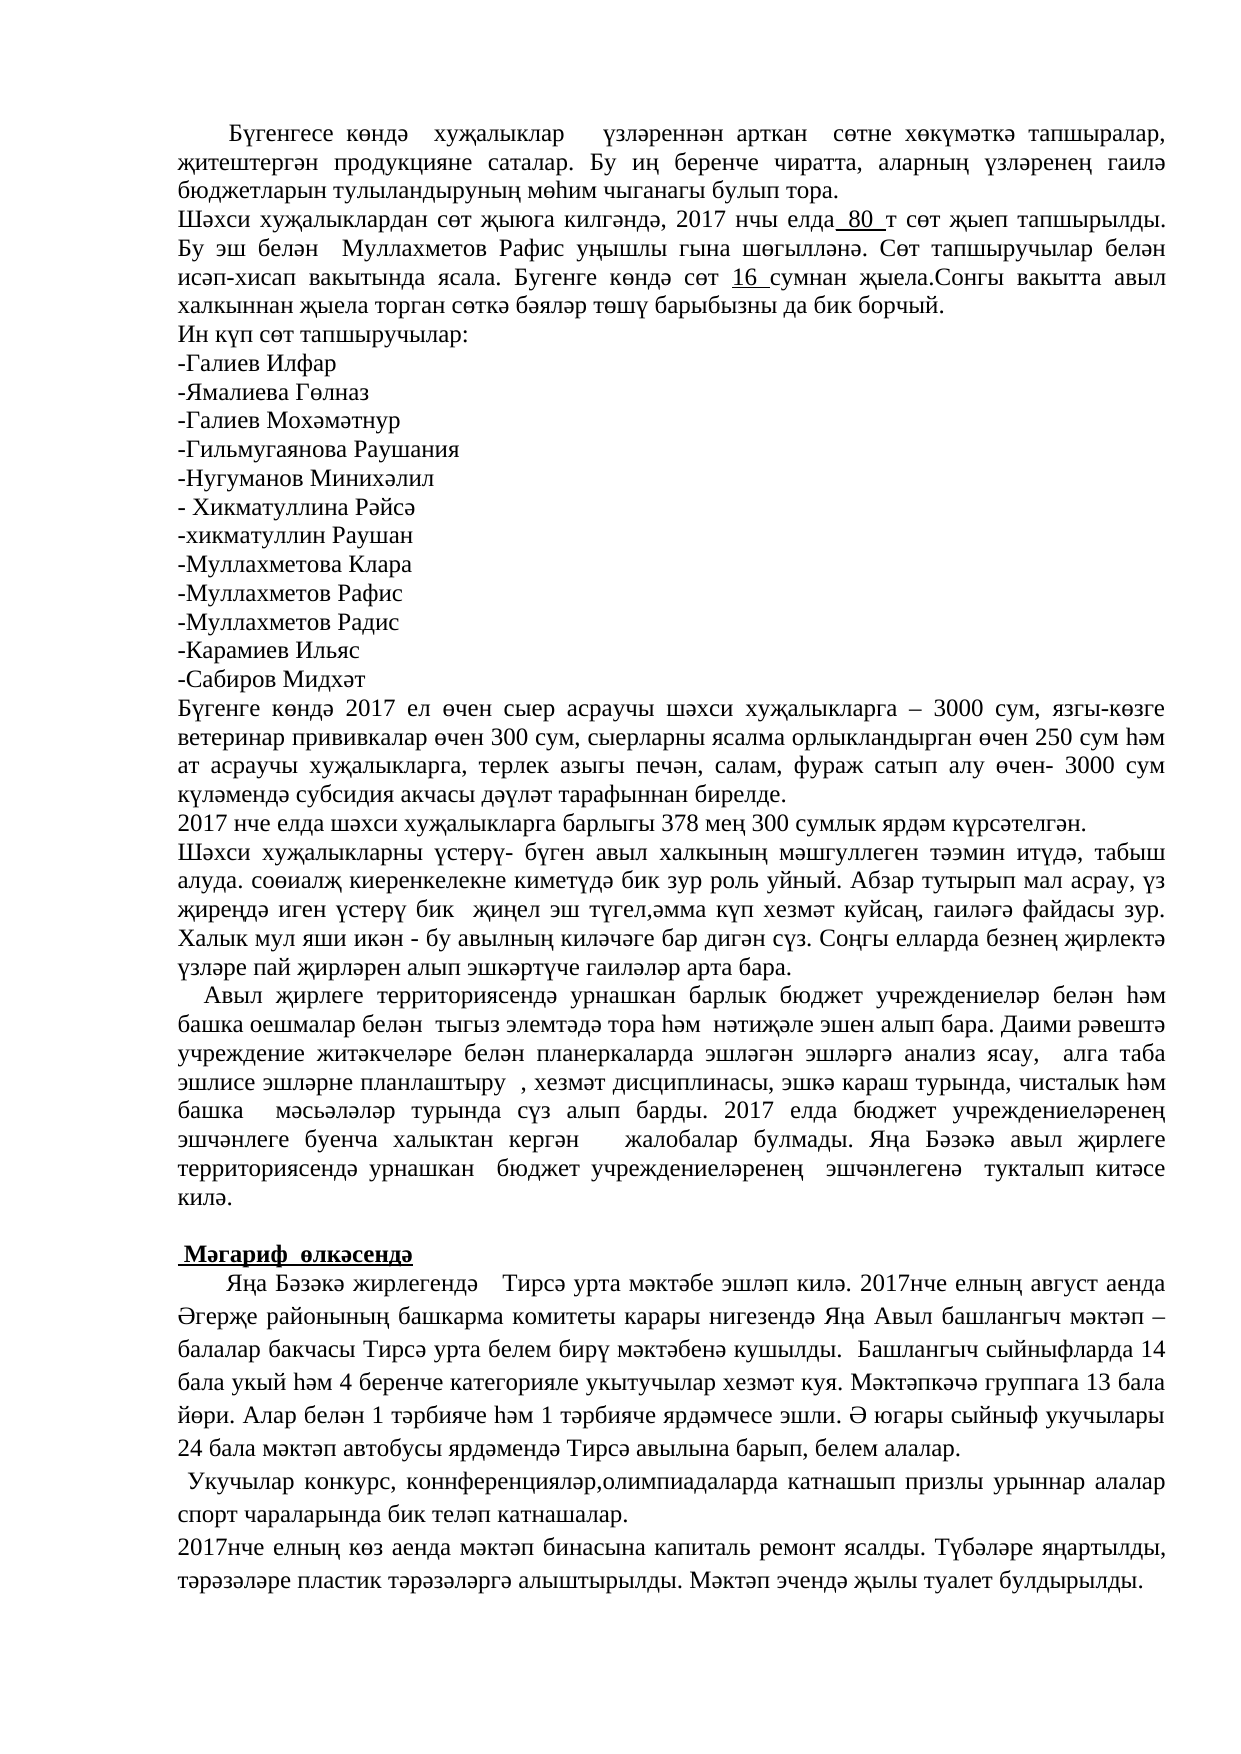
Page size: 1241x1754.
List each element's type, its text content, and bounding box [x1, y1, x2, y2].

text Шәхси хуҗалыклардан сөт җыюга килгәндә, 2017 нчы елда_80_т сөт җыеп тапшырылды. Бу эш белән Муллахметов Рафис уңышлы гына шөгылләнә. Сөт тапшыручылар белән исәп-хисап вакытында ясала. Бугенге көндә сөт 16 сумнан җыела.Сонгы вакытта авыл халкыннан җыела торган сөткә бәяләр төшү барыбызны да бик борчый. [177, 204, 1167, 319]
text -Карамиев Ильяс [177, 636, 1167, 664]
text 2017нче елның көз аенда мәктәп бинасына капиталь ремонт ясалды. Түбәләре яңартылды, тәрәзәләре пластик тәрәзәләргә алыштырылды. Мәктәп эчендә җылы туалет булдырылды. [177, 1532, 1167, 1594]
text -Муллахметов Радис [177, 607, 1167, 636]
text -Галиев Мохәмәтнур [177, 406, 1167, 434]
text -Сабиров Мидхәт [177, 664, 1167, 693]
text Укучылар конкурс, коннференцияләр,олимпиадаларда катнашып призлы урыннар алалар спорт чараларында бик теләп катнашалар. [177, 1466, 1167, 1528]
text -хикматуллин Раушан [177, 521, 1167, 549]
text - Хикматуллина Рәйсә [177, 492, 1167, 521]
text -Ямалиева Гөлназ [177, 377, 1167, 406]
text Бүгенгесе көндә хуҗалыклар үзләреннән арткан сөтне хөкүмәткә тапшыралар, җитештергән продукцияне саталар. Бу иң беренче чиратта, аларның үзләренең гаилә бюджетларын тулыландыруның мөһим чыганагы булып тора. [177, 118, 1167, 204]
text Бүгенге көндә 2017 ел өчен сыер асраучы шәхси хуҗалыкларга – 3000 сум, язгы-көзге ветеринар прививкалар өчен 300 сум, сыерларны ясалма орлыкландырган өчен 250 сум һәм ат асраучы хуҗалыкларга, терлек азыгы печән, салам, фураж сатып алу өчен- 3000 сум күләмендә субсидия акчасы дәүләт тарафыннан бирелде. [177, 693, 1167, 808]
text -Нугуманов Минихәлил [177, 463, 1167, 492]
text Яңа Бәзәкә жирлегендә Тирсә урта мәктәбе эшләп килә. 2017нче елның август аенда Әгерҗе районының башкарма комитеты карары нигезендә Яңа Авыл башлангыч мәктәп – балалар бакчасы Тирсә урта белем бирү мәктәбенә кушылды. Башлангыч сыйныфларда 14 бала укый һәм 4 беренче категорияле укытучылар хезмәт куя. Мәктәпкәчә группага 13 бала йөри. Алар белән 1 тәрбияче һәм 1 тәрбияче ярдәмчесе эшли. Ә югары сыйныф укучылары 24 бала мәктәп автобусы ярдәмендә Тирсә авылына барып, белем алалар. [177, 1268, 1167, 1462]
text -Муллахметов Рафис [177, 578, 1167, 607]
text -Галиев Илфар [177, 348, 1167, 377]
text Ин күп сөт тапшыручылар: [177, 319, 1167, 348]
text Авыл җирлеге территориясендә урнашкан барлык бюджет учреждениеләр белән һәм башка оешмалар белән тыгыз элемтәдә тора һәм нәтиҗәле эшен алып бара. Даими рәвештә учреждение житәкчеләре белән планеркаларда эшләгән эшләргә анализ ясау, алга таба эшлисе эшләрне планлаштыру , хезмәт дисциплинасы, эшкә караш турында, чисталык һәм башка мәсьәләләр турында сүз алып барды. 2017 елда бюджет учреждениеләренең эшчәнлеге буенча халыктан кергән жалобалар булмады. Яңа Бәзәкә авыл җирлеге территориясендә урнашкан бюджет учреждениеләренең эшчәнлегенә тукталып китәсе килә. [177, 981, 1167, 1211]
text -Гильмугаянова Раушания [177, 434, 1167, 463]
text Шәхси хуҗалыкларны үстерү- бүген авыл халкының мәшгуллеген тәэмин итүдә, табыш алуда. соөиалҗ киеренкелекне киметүдә бик зур роль уйный. Абзар тутырып мал асрау, үз җиреңдә иген үстерү бик җиңел эш түгел,әмма күп хезмәт куйсаң, гаиләгә файдасы зур. Халык мул яши икән - бу авылның киләчәге бар дигән сүз. Соңгы елларда безнең җирлектә үзләре пай җирләрен алып эшкәртүче гаиләләр арта бара. [177, 837, 1167, 981]
text 2017 нче елда шәхси хуҗалыкларга барлыгы 378 мең 300 сумлык ярдәм күрсәтелгән. [177, 808, 1167, 837]
text -Муллахметова Клара [177, 549, 1167, 578]
text Мәгариф өлкәсендә [177, 1239, 1167, 1268]
